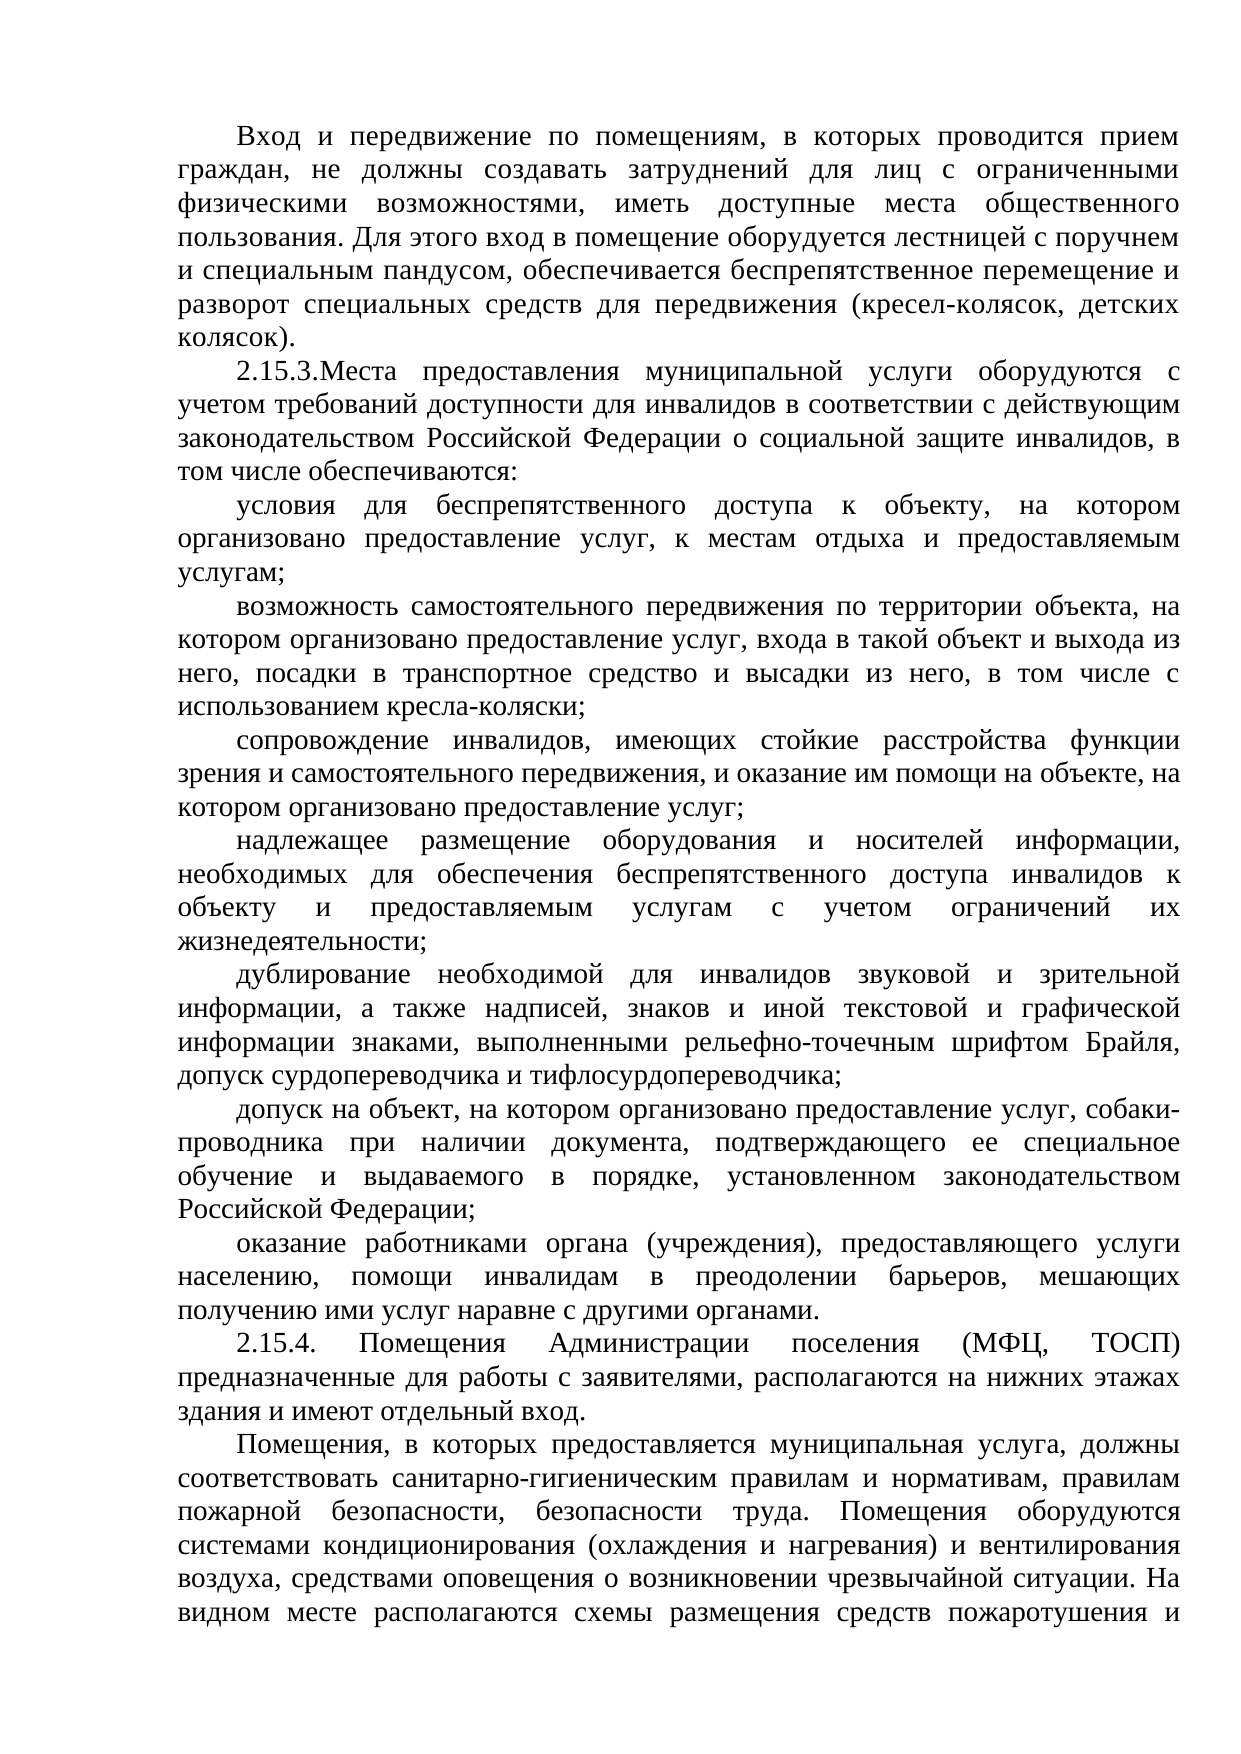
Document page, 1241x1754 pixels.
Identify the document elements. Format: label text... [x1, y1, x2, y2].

text возможность самостоятельного передвижения по территории объекта, на котором организовано предоставление услуг, входа в такой объект и выхода из него, посадки в транспортное средство и высадки из него, в том числе с использованием кресла-коляски; [177, 588, 1181, 722]
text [177, 1426, 1181, 1627]
text 2.15.3.Места предоставления муниципальной услуги оборудуются с учетом требований доступности для инвалидов в соответствии с действующим законодательством Российской Федерации о социальной защите инвалидов, в том числе обеспечиваются: [177, 353, 1181, 487]
text допуск на объект, на котором организовано предоставление услуг, собаки-проводника при наличии документа, подтверждающего ее специальное обучение и выдаваемого в порядке, установленном законодательством Российской Федерации; [177, 1091, 1181, 1225]
text 2.15.4. Помещения Администрации поселения (МФЦ, ТОСП) предназначенные для работы с заявителями, располагаются на нижних этажах здания и имеют отдельный вход. [177, 1326, 1181, 1426]
text надлежащее размещение оборудования и носителей информации, необходимых для обеспечения беспрепятственного доступа инвалидов к объекту и предоставляемым услугам с учетом ограничений их жизнедеятельности; [177, 822, 1181, 957]
text Вход и передвижение по помещениям, в которых проводится прием граждан, не должны создавать затруднений для лиц с ограниченными физическими возможностями, иметь доступные места общественного пользования. Для этого вход в помещение оборудуется лестницей с поручнем и специальным пандусом, обеспечивается беспрепятственное перемещение и разворот специальных средств для передвижения (кресел-колясок, детских колясок). [177, 118, 1181, 353]
text дублирование необходимой для инвалидов звуковой и зрительной информации, а также надписей, знаков и иной текстовой и графической информации знаками, выполненными рельефно-точечным шрифтом Брайля, допуск сурдопереводчика и тифлосурдопереводчика; [177, 957, 1181, 1091]
text оказание работниками органа (учреждения), предоставляющего услуги населению, помощи инвалидам в преодолении барьеров, мешающих получению ими услуг наравне с другими органами. [177, 1225, 1181, 1326]
text сопровождение инвалидов, имеющих стойкие расстройства функции зрения и самостоятельного передвижения, и оказание им помощи на объекте, на котором организовано предоставление услуг; [177, 722, 1181, 822]
text условия для беспрепятственного доступа к объекту, на котором организовано предоставление услуг, к местам отдыха и предоставляемым услугам; [177, 487, 1181, 588]
